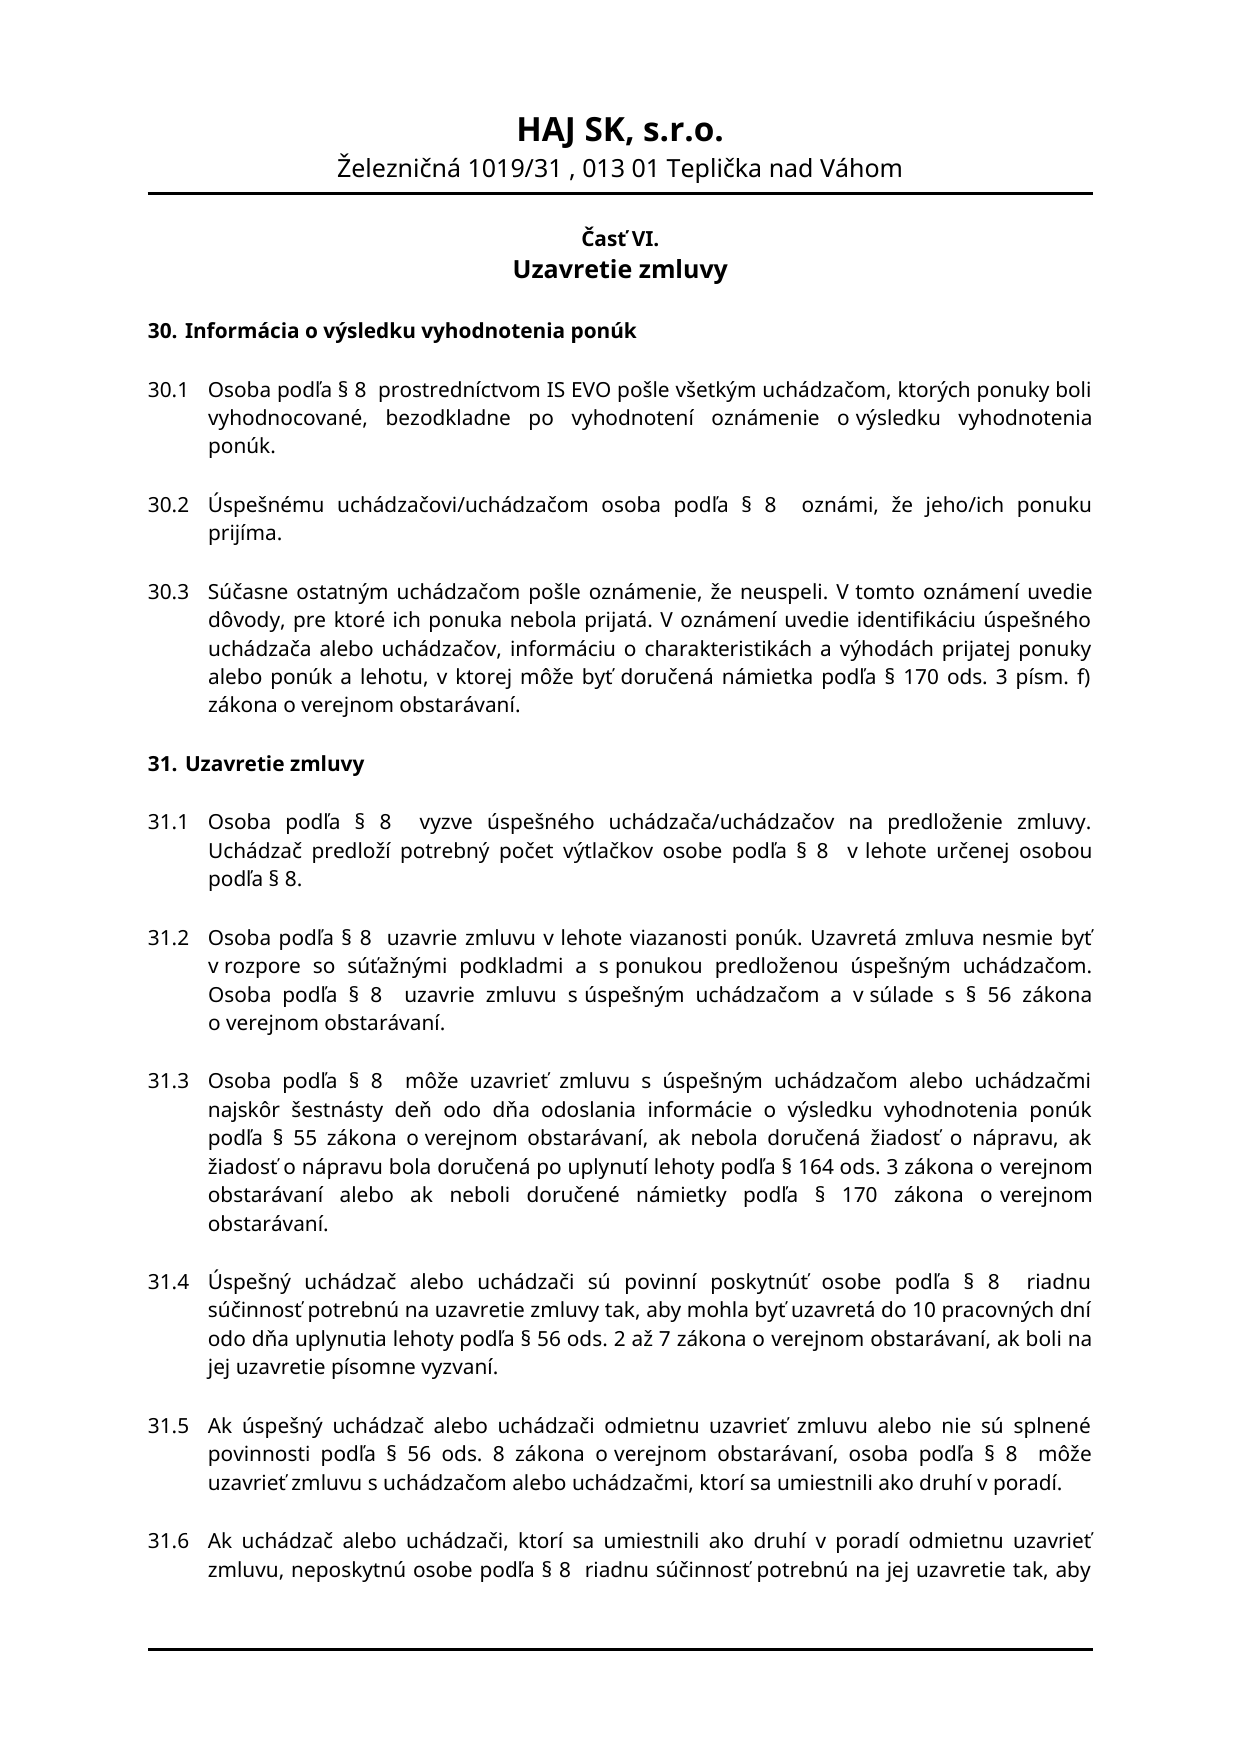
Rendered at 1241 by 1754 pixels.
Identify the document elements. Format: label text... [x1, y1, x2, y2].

list Uzavretie zmluvy [148, 749, 1093, 777]
list Osoba podľa § 8 prostredníctvom IS EVO pošle všetkým uchádzačom, ktorých ponuky boli vyhodnocované, bezodkladne po vyhodnotení oznámenie o výsledku vyhodnotenia ponúk. [148, 375, 1093, 460]
text Uzavretie zmluvy [148, 252, 1093, 286]
list Osoba podľa § 8 vyzve úspešného uchádzača/uchádzačov na predloženie zmluvy. Uchádzač predloží potrebný počet výtlačkov osobe podľa § 8 v lehote určenej osobou podľa § 8. [148, 807, 1093, 893]
text Časť VI. [148, 224, 1093, 252]
list Úspešnému uchádzačovi/uchádzačom osoba podľa § 8 oznámi, že jeho/ich ponuku prijíma. [148, 490, 1093, 547]
list Úspešný uchádzač alebo uchádzači sú povinní poskytnúť osobe podľa § 8 riadnu súčinnosť potrebnú na uzavretie zmluvy tak, aby mohla byť uzavretá do 10 pracovných dní odo dňa uplynutia lehoty podľa § 56 ods. 2 až 7 zákona o verejnom obstarávaní, ak boli na jej uzavretie písomne vyzvaní. [148, 1267, 1093, 1381]
list Osoba podľa § 8 môže uzavrieť zmluvu s úspešným uchádzačom alebo uchádzačmi najskôr šestnásty deň odo dňa odoslania informácie o výsledku vyhodnotenia ponúk podľa § 55 zákona o verejnom obstarávaní, ak nebola doručená žiadosť o nápravu, ak žiadosť o nápravu bola doručená po uplynutí lehoty podľa § 164 ods. 3 zákona o verejnom obstarávaní alebo ak neboli doručené námietky podľa § 170 zákona o verejnom obstarávaní. [148, 1067, 1093, 1237]
list Súčasne ostatným uchádzačom pošle oznámenie, že neuspeli. V tomto oznámení uvedie dôvody, pre ktoré ich ponuka nebola prijatá. V oznámení uvedie identifikáciu úspešného uchádzača alebo uchádzačov, informáciu o charakteristikách a výhodách prijatej ponuky alebo ponúk a lehotu, v ktorej môže byť doručená námietka podľa § 170 ods. 3 písm. f) zákona o verejnom obstarávaní. [148, 577, 1093, 719]
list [148, 1526, 1093, 1583]
list Informácia o výsledku vyhodnotenia ponúk [148, 316, 1093, 345]
list Osoba podľa § 8 uzavrie zmluvu v lehote viazanosti ponúk. Uzavretá zmluva nesmie byť v rozpore so súťažnými podkladmi a s ponukou predloženou úspešným uchádzačom. Osoba podľa § 8 uzavrie zmluvu s úspešným uchádzačom a v súlade s § 56 zákona o verejnom obstarávaní. [148, 923, 1093, 1037]
list Ak úspešný uchádzač alebo uchádzači odmietnu uzavrieť zmluvu alebo nie sú splnené povinnosti podľa § 56 ods. 8 zákona o verejnom obstarávaní, osoba podľa § 8 môže uzavrieť zmluvu s uchádzačom alebo uchádzačmi, ktorí sa umiestnili ako druhí v poradí. [148, 1411, 1093, 1496]
